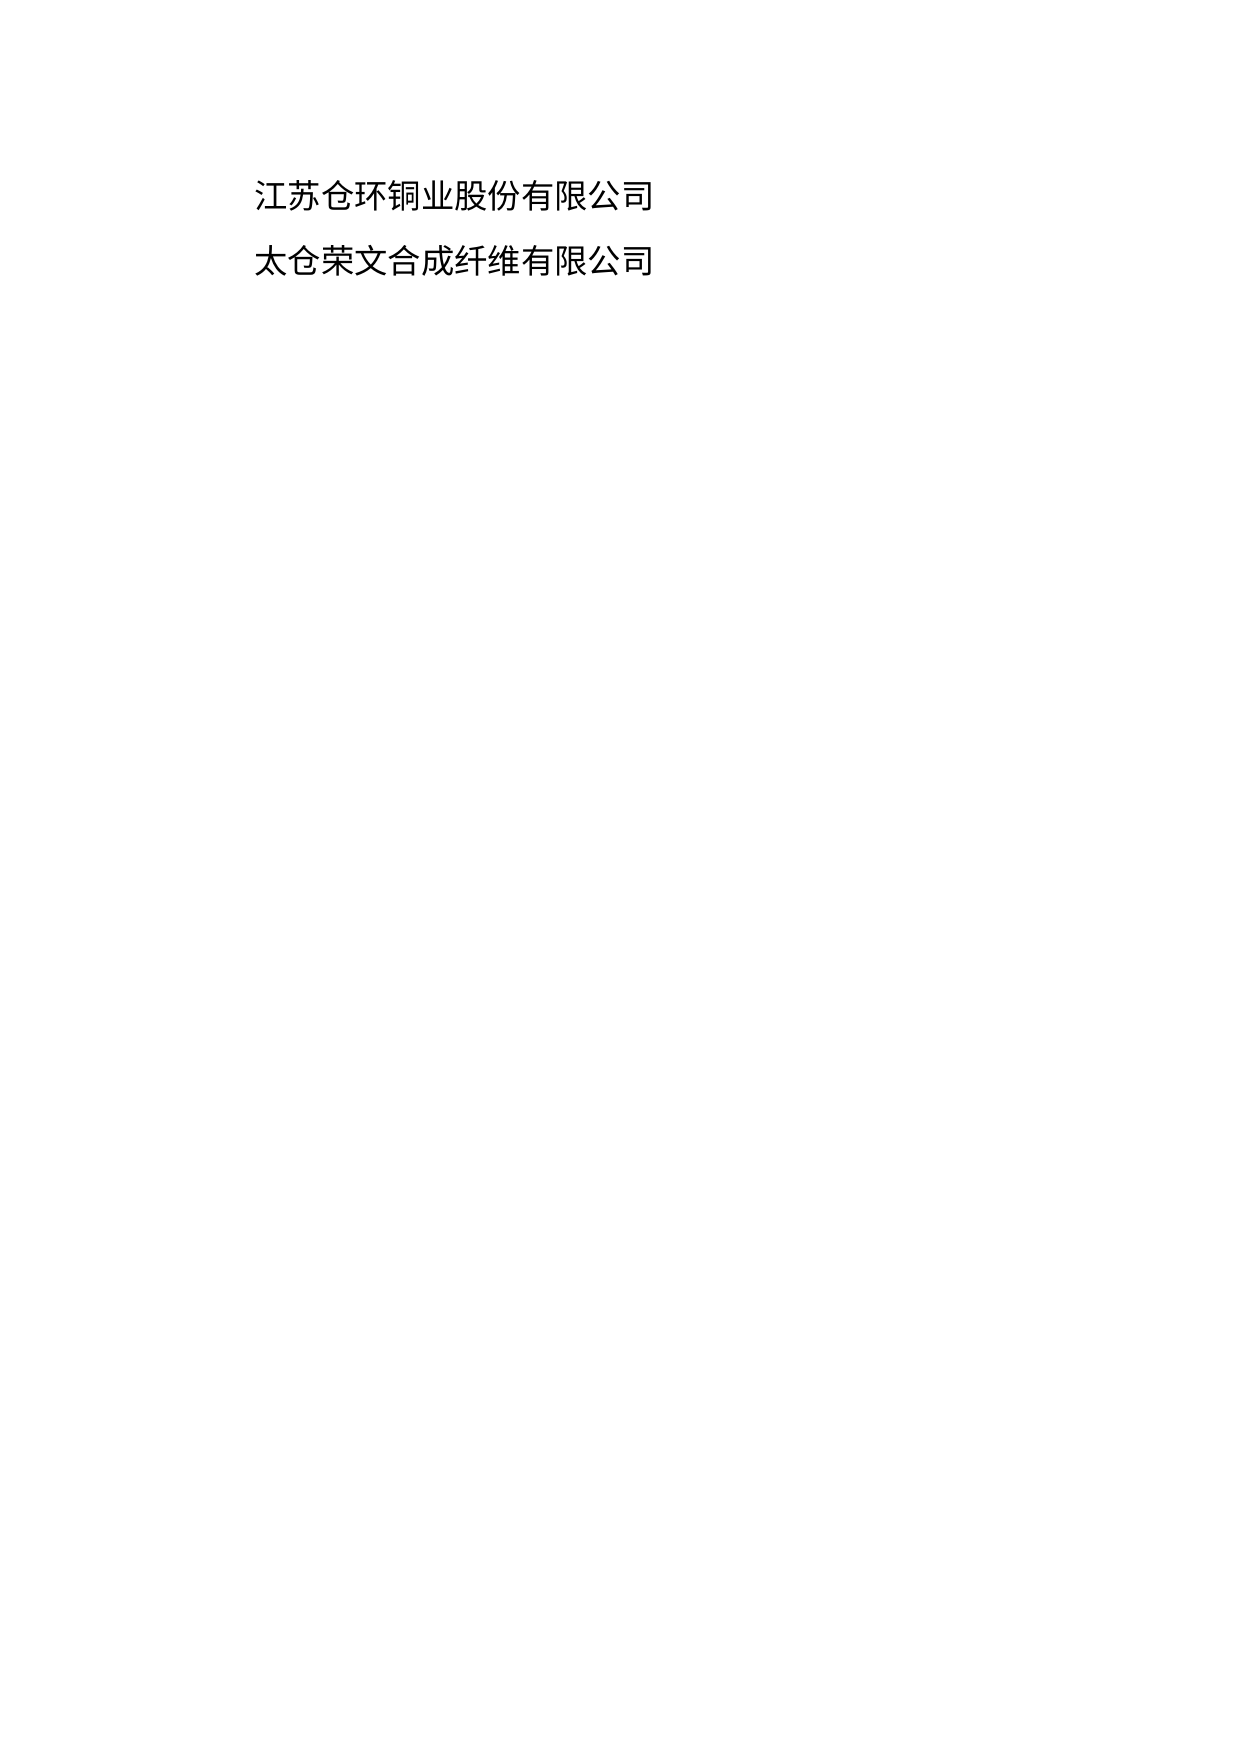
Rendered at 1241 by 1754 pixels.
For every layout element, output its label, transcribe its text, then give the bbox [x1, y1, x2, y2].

text 江苏仓环铜业股份有限公司 [187, 162, 1053, 227]
text 太仓荣文合成纤维有限公司 [187, 227, 1053, 292]
